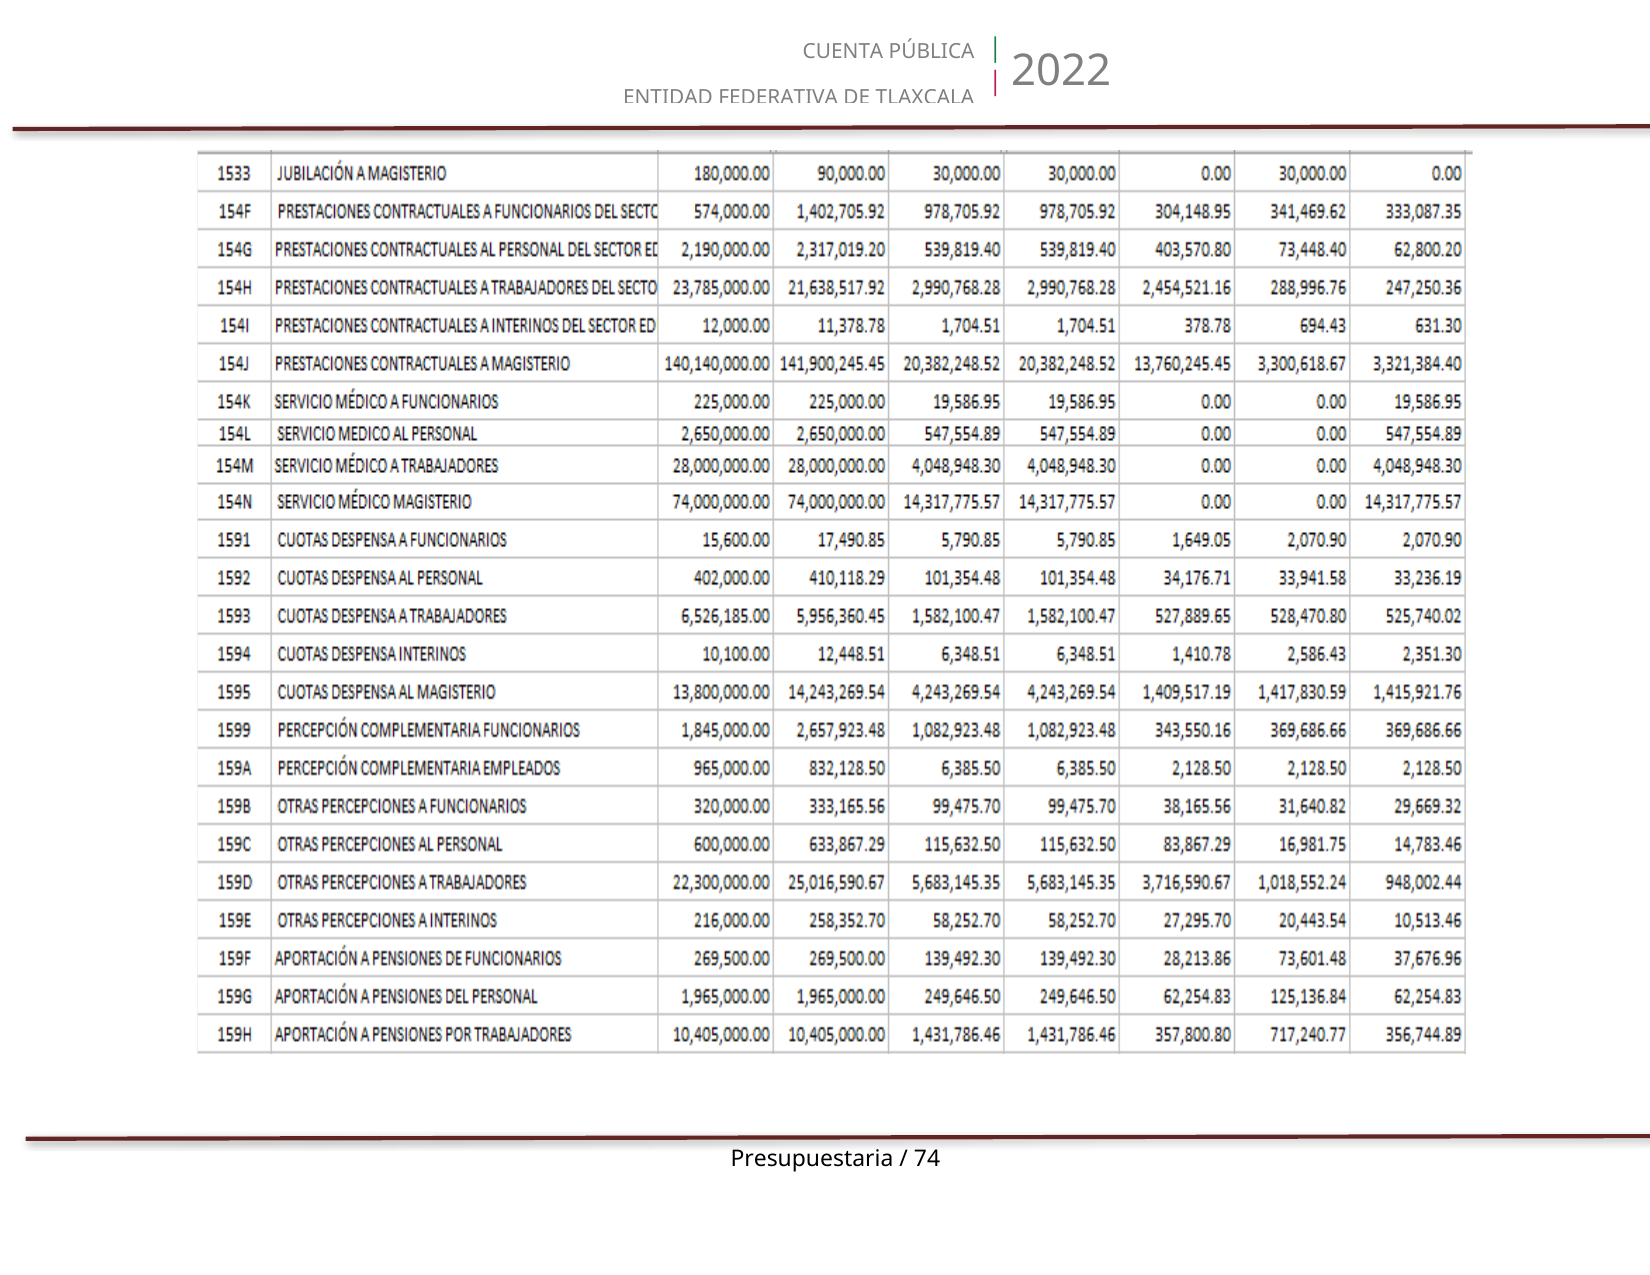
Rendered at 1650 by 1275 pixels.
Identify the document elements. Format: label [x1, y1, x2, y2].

picture [989, 28, 1005, 99]
picture [197, 150, 1473, 1054]
